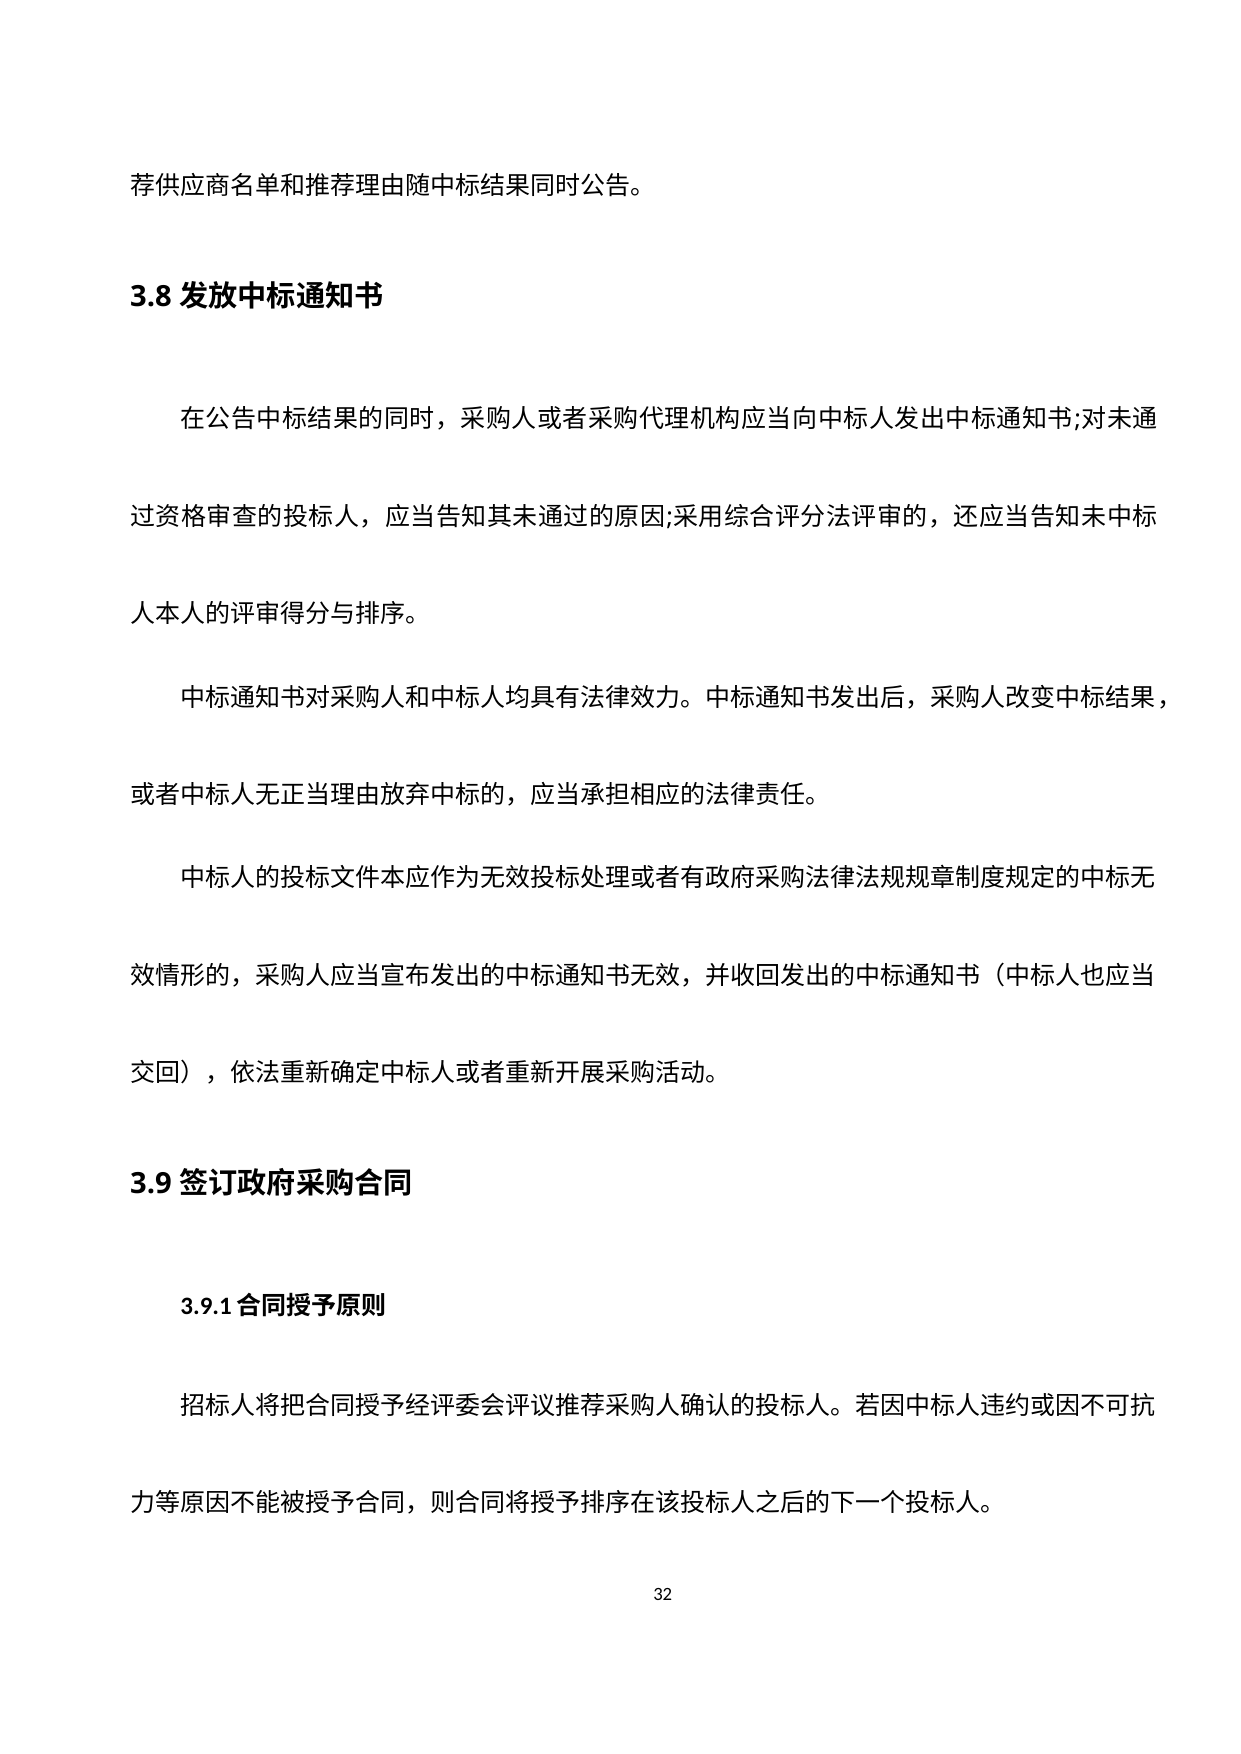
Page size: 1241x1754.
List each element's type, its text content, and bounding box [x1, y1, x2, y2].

text 中标人的投标文件本应作为无效投标处理或者有政府采购法律法规规章制度规定的中标无效情形的，采购人应当宣布发出的中标通知书无效，并收回发出的中标通知书（中标人也应当交回），依法重新确定中标人或者重新开展采购活动。 [130, 843, 1157, 1103]
text 招标人将把合同授予经评委会评议推荐采购人确认的投标人。若因中标人违约或因不可抗力等原因不能被授予合同，则合同将授予排序在该投标人之后的下一个投标人。 [130, 1371, 1157, 1533]
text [130, 151, 1157, 216]
text 在公告中标结果的同时，采购人或者采购代理机构应当向中标人发出中标通知书;对未通过资格审查的投标人，应当告知其未通过的原因;采用综合评分法评审的，还应当告知未中标人本人的评审得分与排序。 [130, 384, 1157, 644]
text 中标通知书对采购人和中标人均具有法律效力。中标通知书发出后，采购人改变中标结果，或者中标人无正当理由放弃中标的，应当承担相应的法律责任。 [130, 663, 1157, 825]
subtitle 3.8 发放中标通知书 [130, 261, 1157, 326]
subtitle 3.9 签订政府采购合同 [130, 1148, 1157, 1213]
subtitle 3.9.1合同授予原则 [130, 1271, 1157, 1336]
